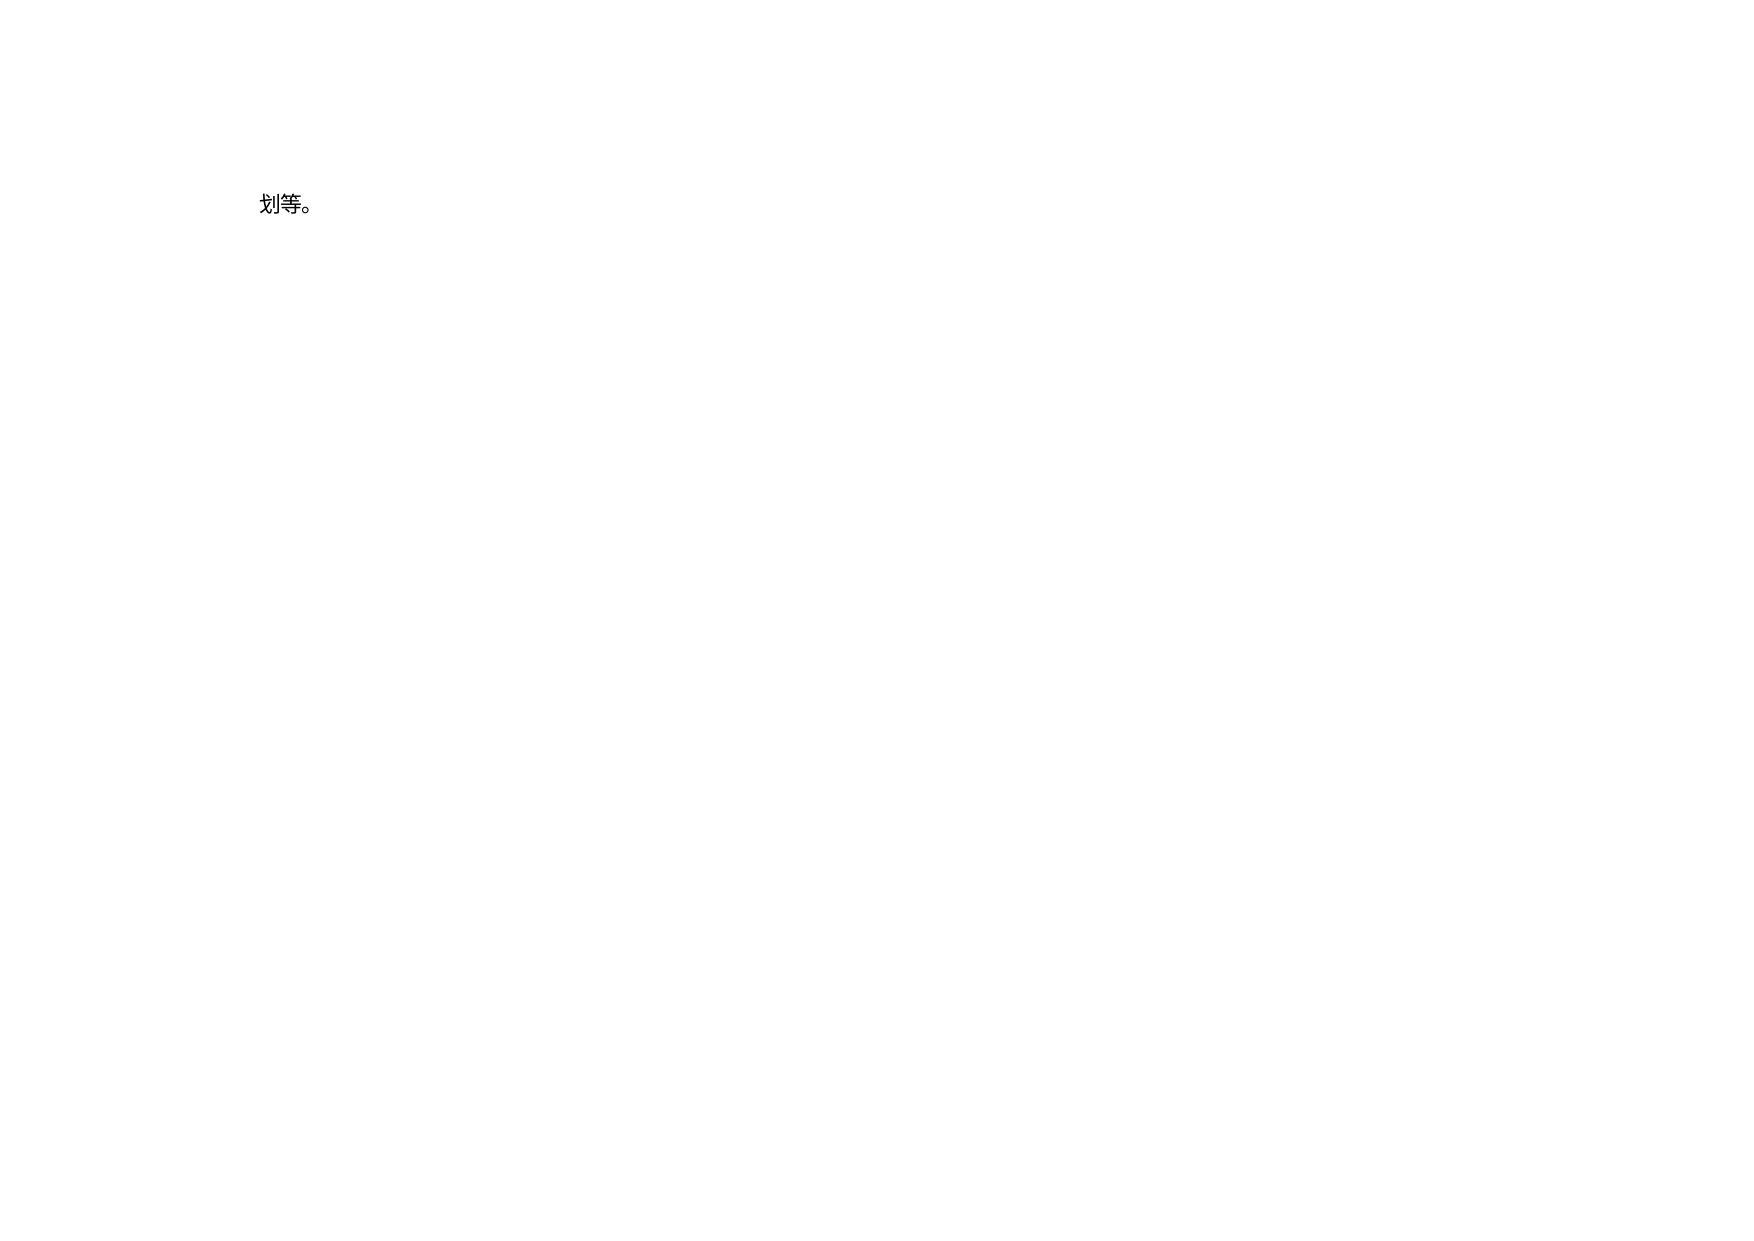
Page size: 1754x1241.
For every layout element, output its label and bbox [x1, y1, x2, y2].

text [150, 187, 1604, 218]
